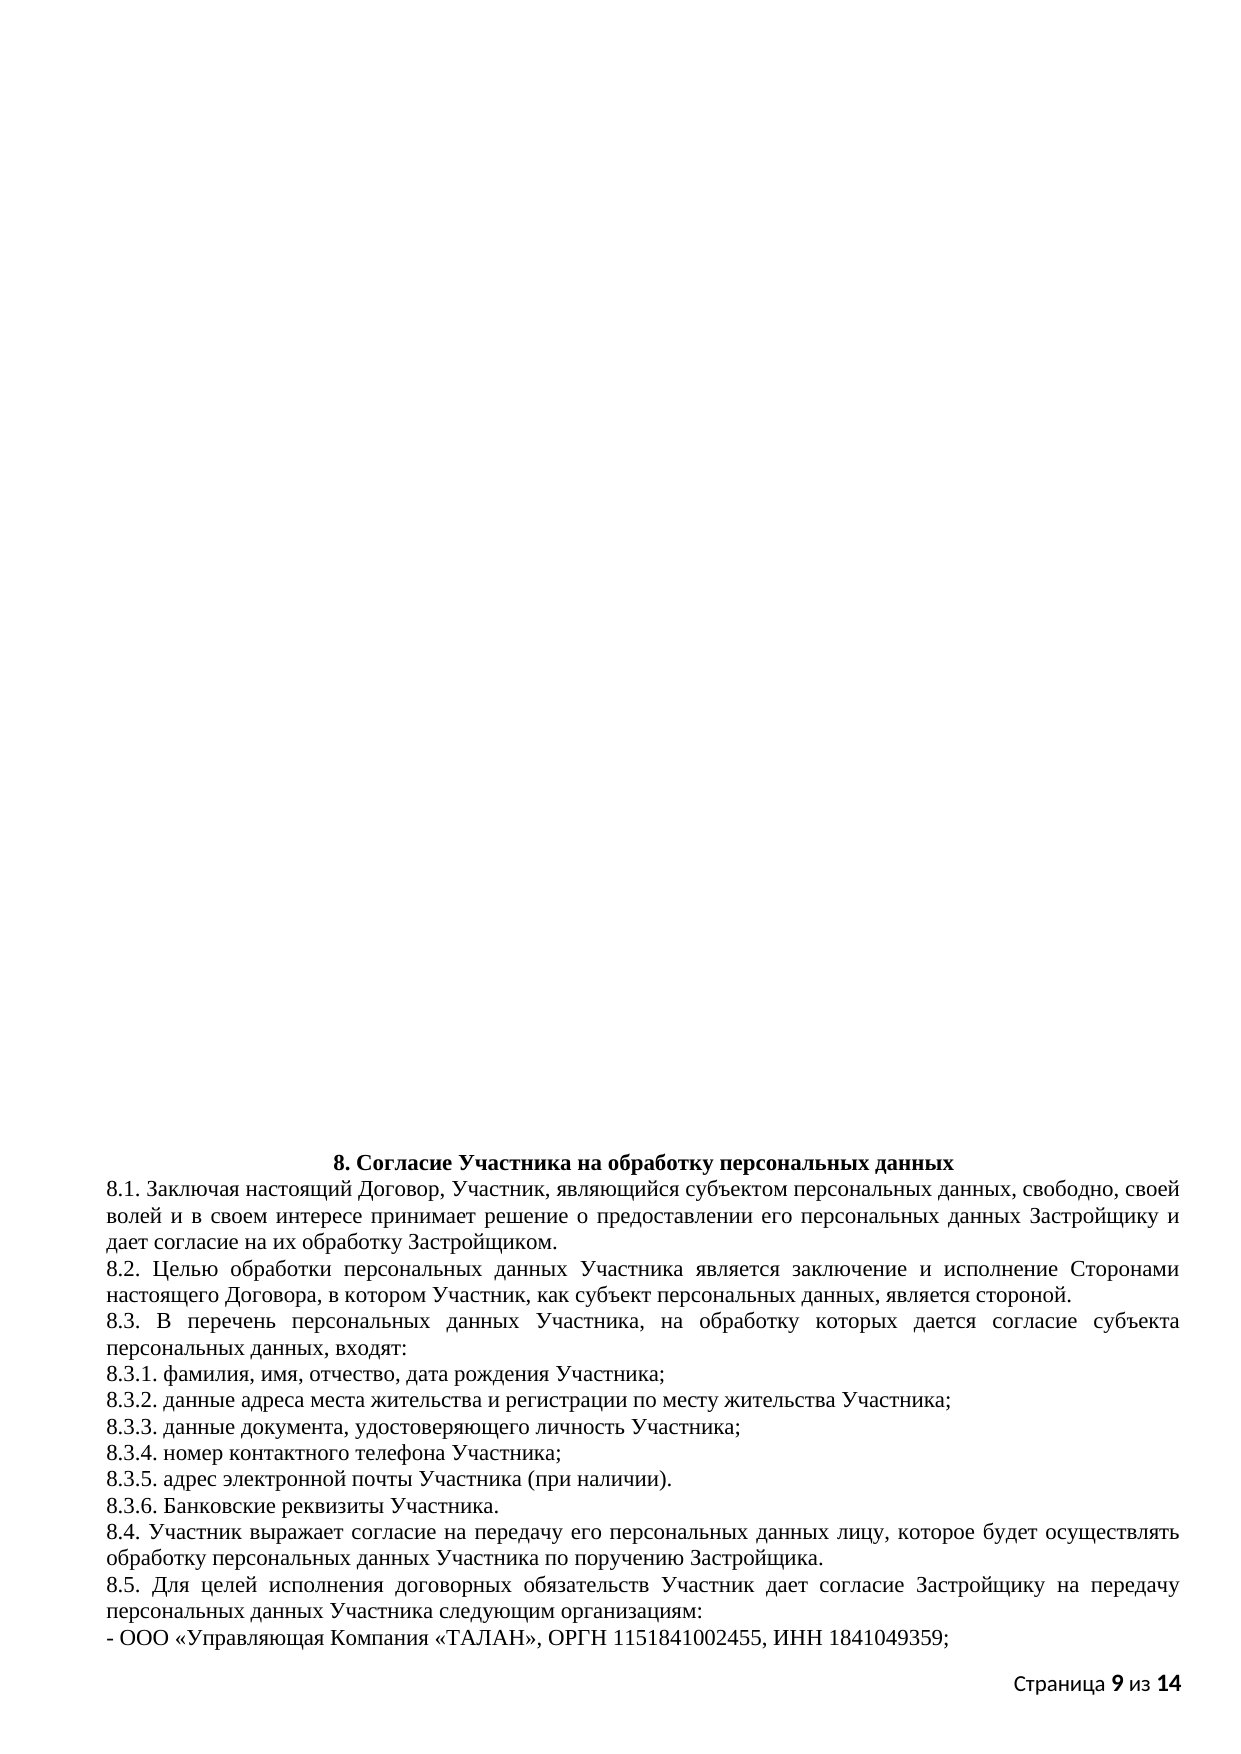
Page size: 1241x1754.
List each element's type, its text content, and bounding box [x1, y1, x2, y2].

table_cell 8. Согласие Участника на обработку персональных данных [106, 1149, 1181, 1176]
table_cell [106, 1571, 1181, 1650]
table_cell 8.2. Целью обработки персональных данных Участника является заключение и исполнение Сторонами настоящего Договора, в котором Участник, как субъект персональных данных, является стороной. [106, 1255, 1181, 1307]
table_cell 8.1. Заключая настоящий Договор, Участник, являющийся субъектом персональных данных, свободно, своей волей и в своем интересе принимает решение о предоставлении его персональных данных Застройщику и дает согласие на их обработку Застройщиком. [106, 1176, 1181, 1254]
table_cell 8.3. В перечень персональных данных Участника, на обработку которых дается согласие субъекта персональных данных, входят: 8.3.1. фамилия, имя, отчество, дата рождения Участника; 8.3.2. данные адреса места жительства и регистрации по месту жительства Участника; 8.3.3. данные документа, удостоверяющего личность Участника; 8.3.4. номер контактного телефона Участника; 8.3.5. адрес электронной почты Участника (при наличии). 8.3.6. Банковские реквизиты Участника. [106, 1307, 1181, 1518]
table_cell 8.4. Участник выражает согласие на передачу его персональных данных лицу, которое будет осуществлять обработку персональных данных Участника по поручению Застройщика. [106, 1518, 1181, 1571]
